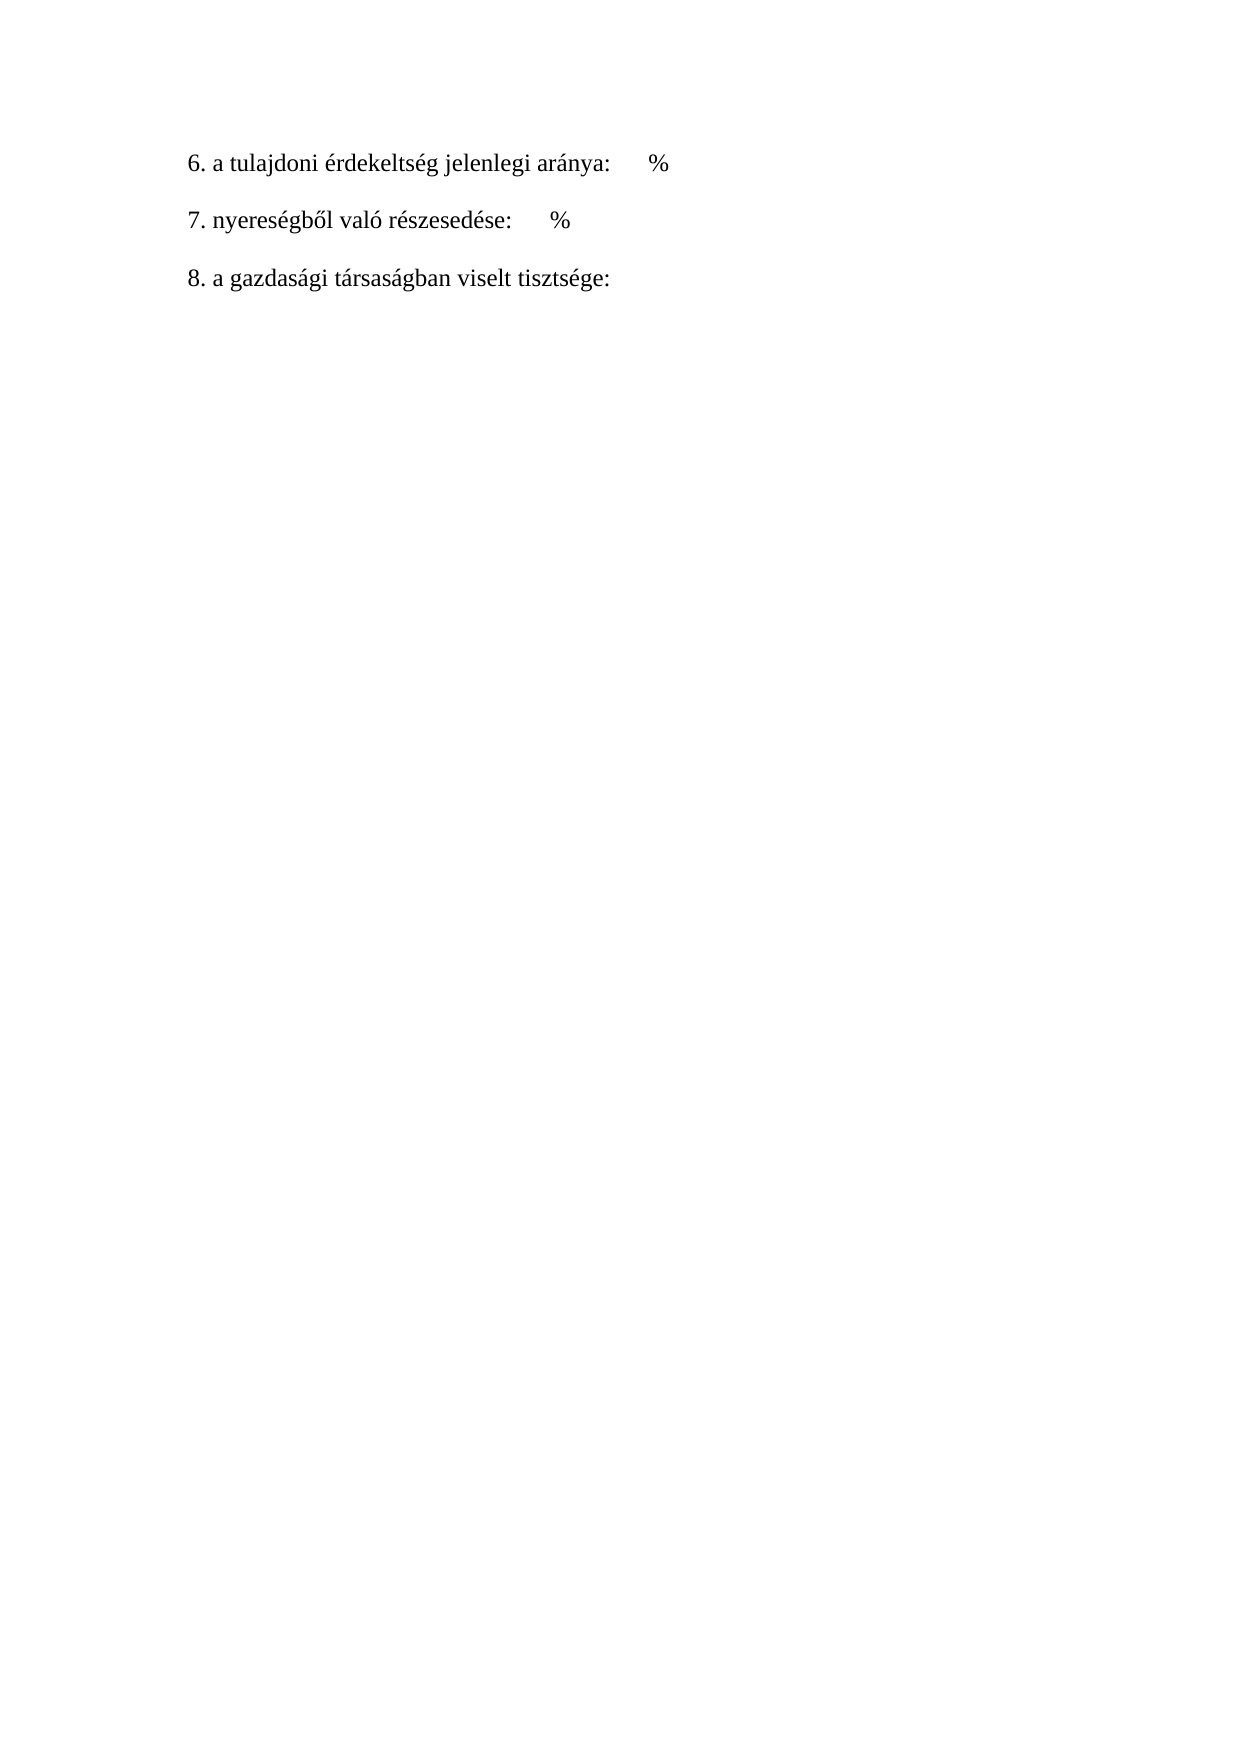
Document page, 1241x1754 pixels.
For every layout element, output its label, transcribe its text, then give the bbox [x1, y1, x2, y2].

text 7. nyereségből való részesedése: % [148, 206, 1093, 234]
text 8. a gazdasági társaságban viselt tisztsége: [148, 263, 1093, 292]
text 6. a tulajdoni érdekeltség jelenlegi aránya: % [148, 148, 1093, 176]
